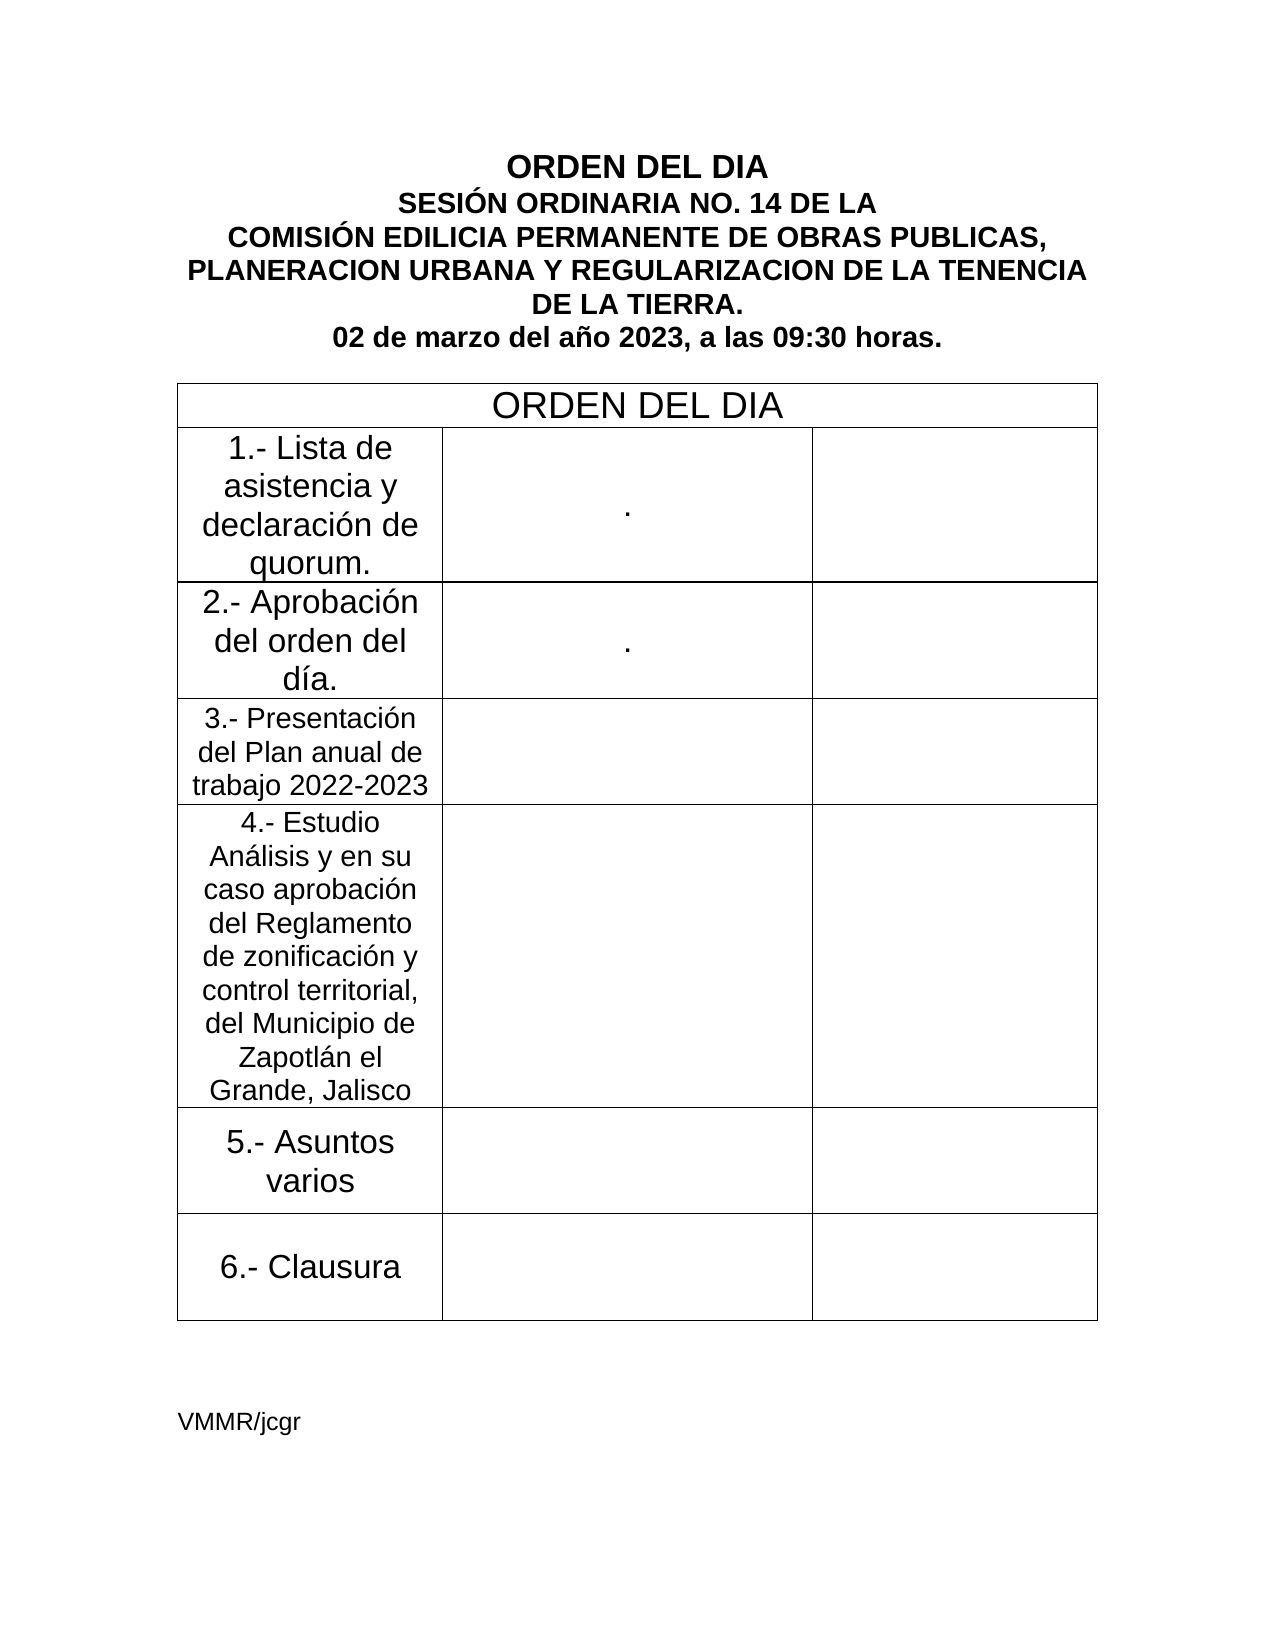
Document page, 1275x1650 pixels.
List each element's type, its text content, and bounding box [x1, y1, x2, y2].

table_cell [813, 583, 1097, 698]
text ORDEN DEL DIA [177, 148, 1098, 186]
table_cell [813, 428, 1097, 581]
table_cell [443, 1108, 812, 1213]
table_cell [813, 805, 1097, 1107]
text 02 de marzo del año 2023, a las 09:30 horas. [177, 320, 1098, 354]
table_cell [443, 699, 812, 804]
table_cell 3.- Presentación del Plan anual de trabajo 2022-2023 [178, 699, 442, 804]
table_cell [813, 1214, 1097, 1319]
text COMISIÓN EDILICIA PERMANENTE DE OBRAS PUBLICAS, PLANERACION URBANA Y REGULARIZACION DE LA TENENCIA DE LA TIERRA. [177, 219, 1098, 320]
table_header ORDEN DEL DIA [178, 384, 1097, 427]
table_cell [443, 805, 812, 1107]
table_cell [813, 1108, 1097, 1213]
text VMMR/jcgr [177, 1407, 1098, 1436]
table_cell 2.- Aprobación del orden del día. [178, 583, 442, 698]
table_cell . [443, 583, 812, 698]
table_cell 6.- Clausura [178, 1214, 442, 1319]
table_cell [813, 699, 1097, 804]
table_cell 4.- Estudio Análisis y en su caso aprobación del Reglamento de zonificación y control territorial, del Municipio de Zapotlán el Grande, Jalisco [178, 805, 442, 1107]
text SESIÓN ORDINARIA NO. 14 DE LA [177, 186, 1098, 219]
table_cell 5.- Asuntos varios [178, 1108, 442, 1213]
table_cell . [443, 428, 812, 581]
table_cell [443, 1214, 812, 1319]
table_cell 1.- Lista de asistencia y declaración de quorum. [178, 428, 442, 581]
